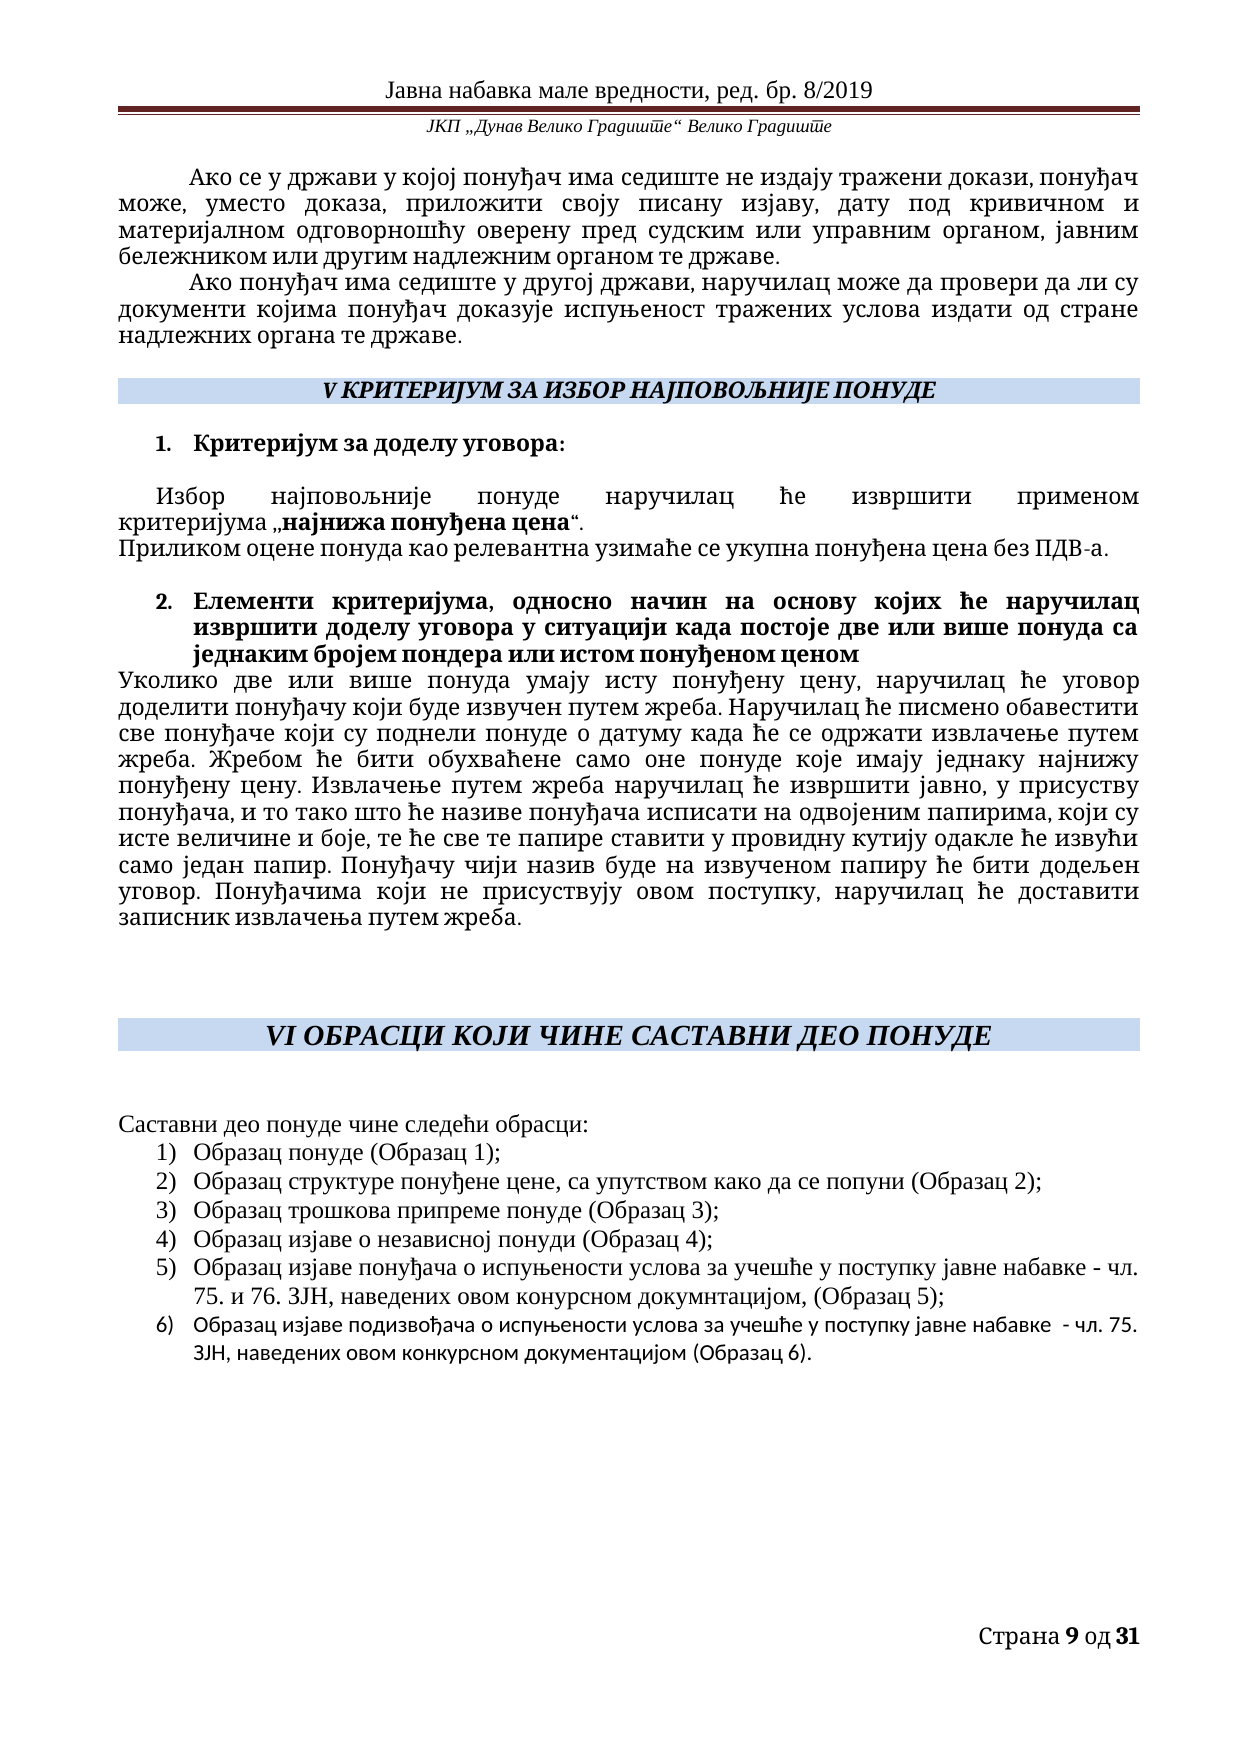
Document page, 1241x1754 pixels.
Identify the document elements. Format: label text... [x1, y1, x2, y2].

list Образац структуре понуђене цене, са упутством како да се попуни (Образац 2); [156, 1166, 1140, 1195]
text Уколико две или више понуда умају исту понуђену цену, наручилац ће уговор доделити понуђачу који буде извучен путем жреба. Наручилац ће писмено обавестити све понуђаче који су поднели понуде о датуму када ће се одржати извлачење путем жреба. Жребом ће бити обухваћене само оне понуде које имају једнаку најнижу понуђену цену. Извлачење путем жреба наручилац ће извршити јавно, у присуству понуђача, и то тако што ће називе понуђача исписати на одвојеним папирима, који су исте величине и боје, те ће све те папире ставити у провидну кутију одакле ће извући само један папир. Понуђачу чији назив буде на извученом папиру ће бити додељен уговор. Понуђачима који не присуствују овом поступку, наручилац ће доставити записник извлачења путем жреба. [118, 668, 1140, 931]
list VI ОБРАСЦИ КОЈИ ЧИНЕ САСТАВНИ ДЕО ПОНУДЕ [118, 1018, 1140, 1051]
list V КРИТЕРИЈУМ ЗА ИЗБОР НАЈПОВОЉНИЈЕ ПОНУДЕ [118, 378, 1140, 404]
list Образац изјаве подизвођача о испуњености услова за учешће у поступку јавне набавке - чл. 75. ЗЈН, наведених овом конкурсном документацијом (Образац 6). [156, 1310, 1140, 1366]
list Образац изјаве понуђача о испуњености услова за учешће у поступку јавне набавке - чл. 75. и 76. ЗЈН, наведених овом конурсном докумнтацијом, (Образац 5); [156, 1252, 1140, 1310]
list Образац трошкова припреме понуде (Образац 3); [156, 1195, 1140, 1224]
text Ако се у држави у којој понуђач има седиште не издају тражени докази, понуђач може, уместо доказа, приложити своју писану изјаву, дату под кривичном и материјалном одговорношћу оверену пред судским или управним органом, јавним бележником или другим надлежним органом те државе. [118, 165, 1140, 270]
text Избор најповољније понуде наручилац ће извршити применом критеријума ,,најнижа понуђена цена“. [118, 483, 1140, 536]
list Елементи критеријума, односно начин на основу којих ће наручилац извршити доделу уговора у ситуацији када постоје две или више понуда са једнаким бројем пондера или истом понуђеном ценом [156, 589, 1140, 668]
list Критеријум за доделу уговора: [156, 431, 1140, 457]
list Саставни део понуде чине следећи обрасци: [118, 1109, 1140, 1137]
list Образац изјаве о независној понуди (Образац 4); [156, 1224, 1140, 1252]
list Образац понуде (Образац 1); [156, 1137, 1140, 1166]
text Ако понуђач има седиште у другој држави, наручилац може да провери да ли су документи којима понуђач доказује испуњеност тражених услова издати од стране надлежних органа те државе. [118, 270, 1140, 349]
text Приликом оцене понуда као релевантна узимаће се укупна понуђена цена без ПДВ-а. [118, 536, 1140, 562]
